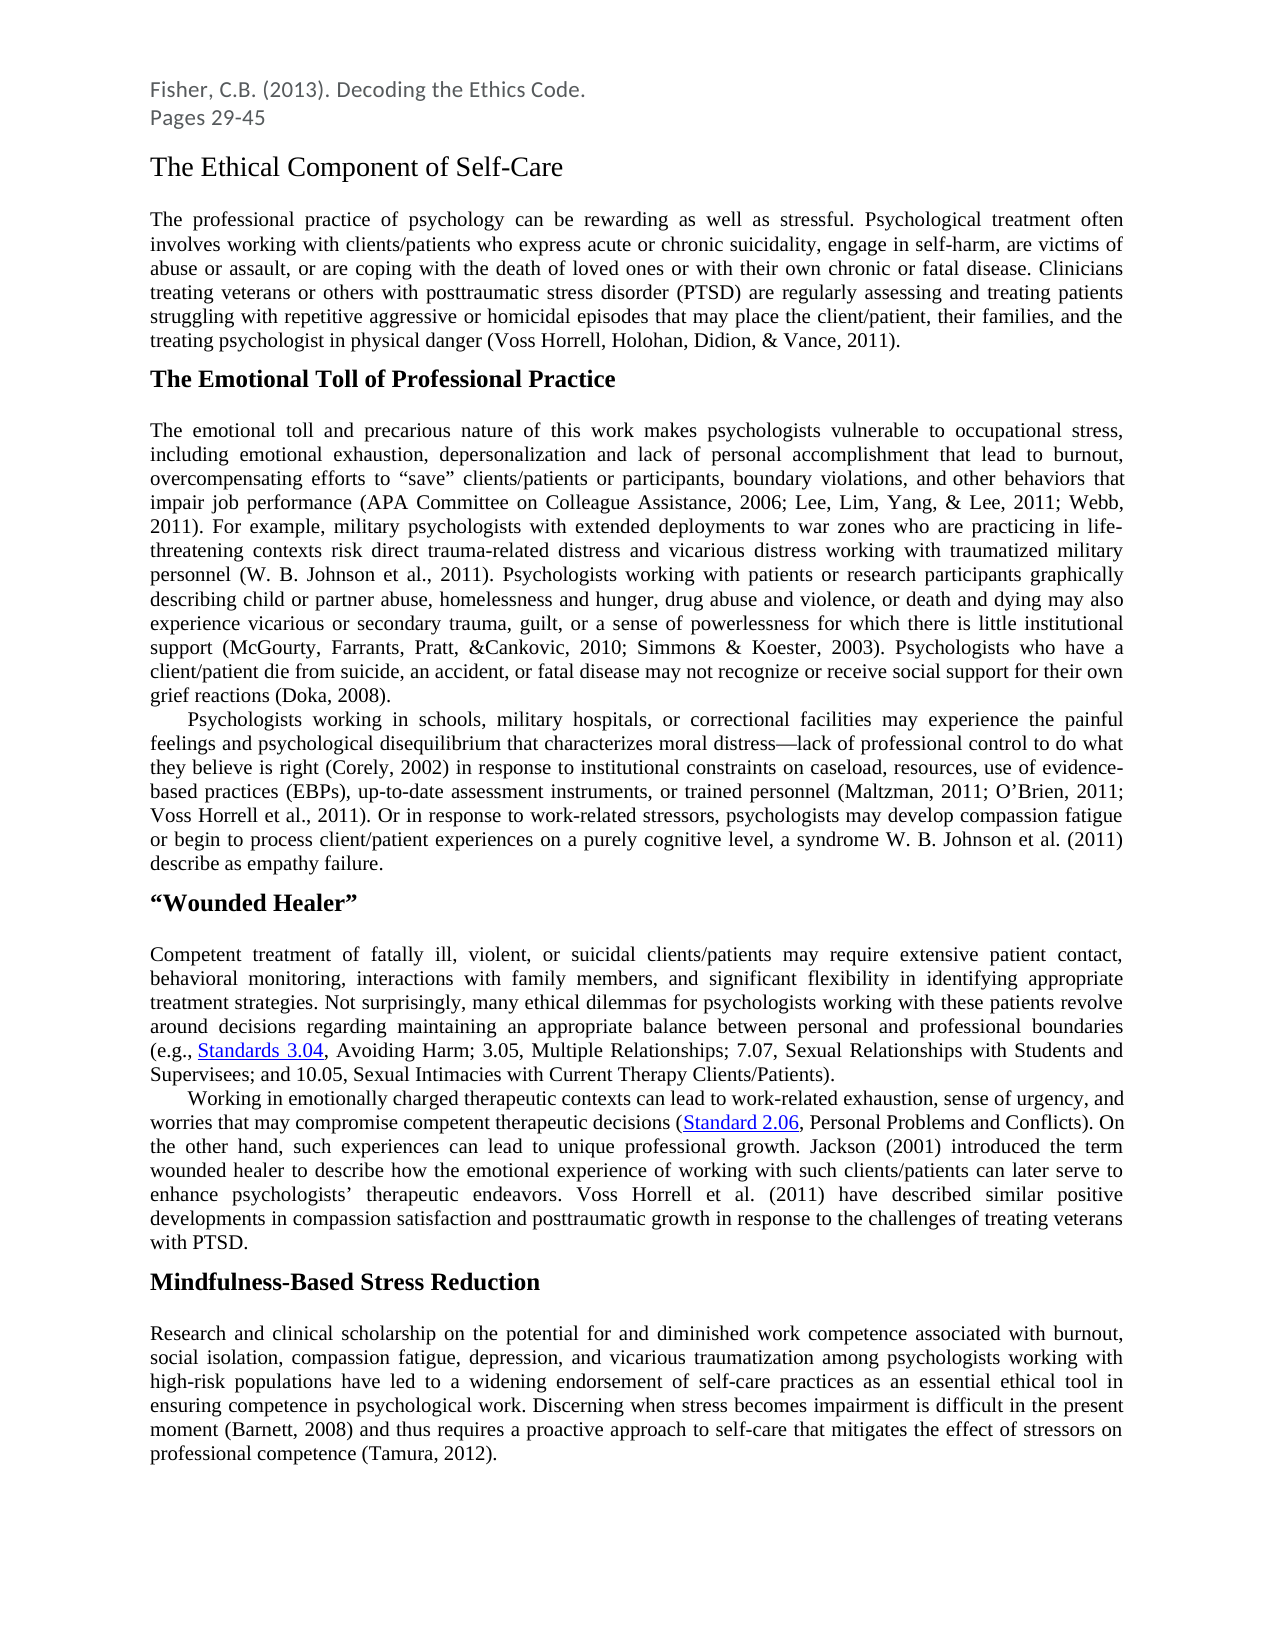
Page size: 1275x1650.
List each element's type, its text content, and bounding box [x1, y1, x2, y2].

text Psychologists working in schools, military hospitals, or correctional facilities may experience the painful feelings and psychological disequilibrium that characterizes moral distress—lack of professional control to do what they believe is right (Corely, 2002) in response to institutional constraints on caseload, resources, use of evidence-based practices (EBPs), up-to-date assessment instruments, or trained personnel (Maltzman, 2011; O’Brien, 2011; Voss Horrell et al., 2011). Or in response to work-related stressors, psychologists may develop compassion fatigue or begin to process client/patient experiences on a purely cognitive level, a syndrome W. B. Johnson et al. (2011) describe as empathy failure. [150, 707, 1125, 875]
text The professional practice of psychology can be rewarding as well as stressful. Psychological treatment often involves working with clients/patients who express acute or chronic suicidality, engage in self-harm, are victims of abuse or assault, or are coping with the death of loved ones or with their own chronic or fatal disease. Clinicians treating veterans or others with posttraumatic stress disorder (PTSD) are regularly assessing and treating patients struggling with repetitive aggressive or homicidal episodes that may place the client/patient, their families, and the treating psychologist in physical danger (Voss Horrell, Holohan, Didion, & Vance, 2011). [150, 207, 1125, 352]
text “Wounded Healer” [150, 888, 1125, 916]
text Mindfulness-Based Stress Reduction [150, 1267, 1125, 1296]
text The Ethical Component of Self-Care [150, 150, 1125, 182]
text Research and clinical scholarship on the potential for and diminished work competence associated with burnout, social isolation, compassion fatigue, depression, and vicarious traumatization among psychologists working with high-risk populations have led to a widening endorsement of self-care practices as an essential ethical tool in ensuring competence in psychological work. Discerning when stress becomes impairment is difficult in the present moment (Barnett, 2008) and thus requires a proactive approach to self-care that mitigates the effect of stressors on professional competence (Tamura, 2012). [150, 1321, 1125, 1465]
text Competent treatment of fatally ill, violent, or suicidal clients/patients may require extensive patient contact, behavioral monitoring, interactions with family members, and significant flexibility in identifying appropriate treatment strategies. Not surprisingly, many ethical dilemmas for psychologists working with these patients revolve around decisions regarding maintaining an appropriate balance between personal and professional boundaries (e.g., Standards 3.04, Avoiding Harm; 3.05, Multiple Relationships; 7.07, Sexual Relationships with Students and Supervisees; and 10.05, Sexual Intimacies with Current Therapy Clients/Patients). [150, 941, 1125, 1086]
text The emotional toll and precarious nature of this work makes psychologists vulnerable to occupational stress, including emotional exhaustion, depersonalization and lack of personal accomplishment that lead to burnout, overcompensating efforts to “save” clients/patients or participants, boundary violations, and other behaviors that impair job performance (APA Committee on Colleague Assistance, 2006; Lee, Lim, Yang, & Lee, 2011; Webb, 2011). For example, military psychologists with extended deployments to war zones who are practicing in life-threatening contexts risk direct trauma-related distress and vicarious distress working with traumatized military personnel (W. B. Johnson et al., 2011). Psychologists working with patients or research participants graphically describing child or partner abuse, homelessness and hunger, drug abuse and violence, or death and dying may also experience vicarious or secondary trauma, guilt, or a sense of powerlessness for which there is little institutional support (McGourty, Farrants, Pratt, &Cankovic, 2010; Simmons & Koester, 2003). Psychologists who have a client/patient die from suicide, an accident, or fatal disease may not recognize or receive social support for their own grief reactions (Doka, 2008). [150, 418, 1125, 707]
text The Emotional Toll of Professional Practice [150, 364, 1125, 393]
text Working in emotionally charged therapeutic contexts can lead to work-related exhaustion, sense of urgency, and worries that may compromise competent therapeutic decisions (Standard 2.06, Personal Problems and Conflicts). On the other hand, such experiences can lead to unique professional growth. Jackson (2001) introduced the term wounded healer to describe how the emotional experience of working with such clients/patients can later serve to enhance psychologists’ therapeutic endeavors. Voss Horrell et al. (2011) have described similar positive developments in compassion satisfaction and posttraumatic growth in response to the challenges of treating veterans with PTSD. [150, 1086, 1125, 1254]
